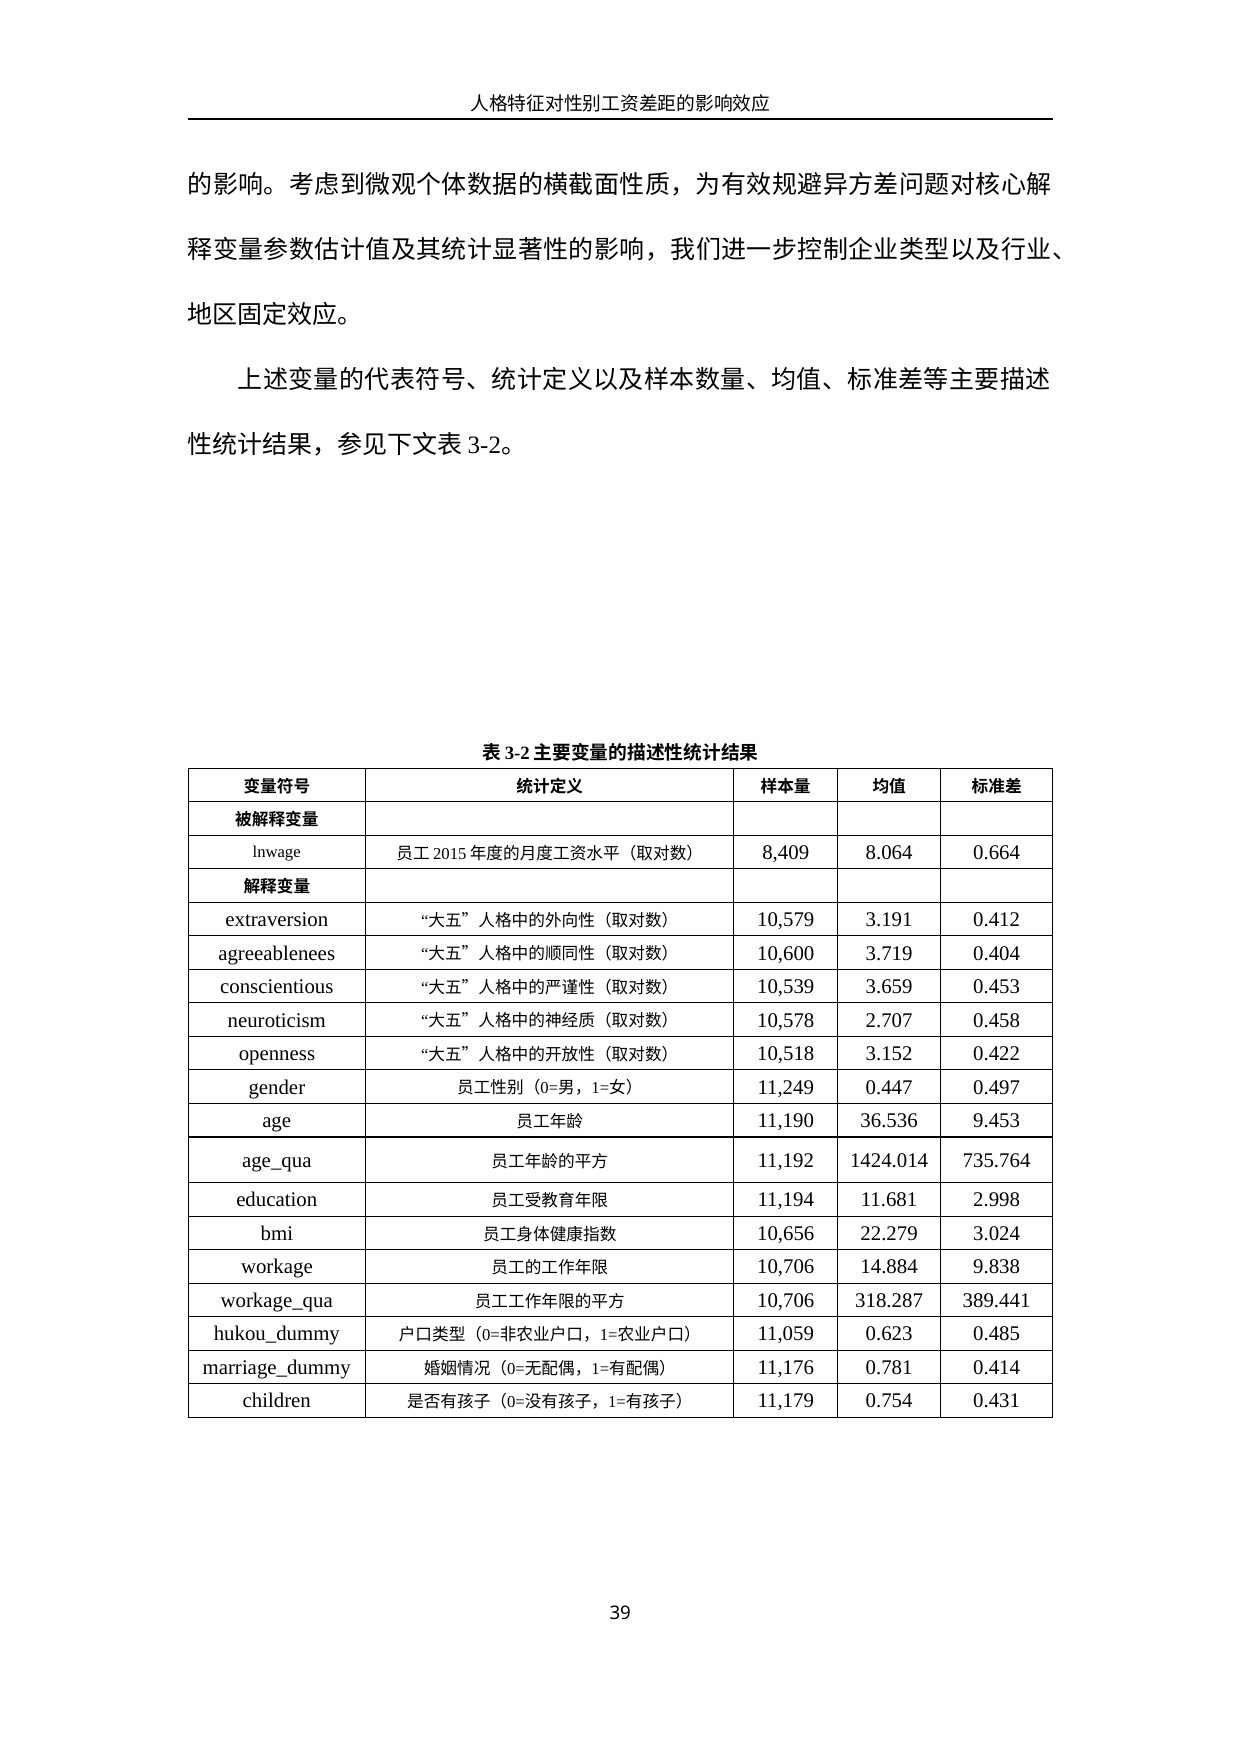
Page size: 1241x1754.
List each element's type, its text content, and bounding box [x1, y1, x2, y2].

table_cell agreeablenees [189, 936, 365, 969]
table_cell 0.414 [941, 1351, 1052, 1383]
table_cell 10,706 [734, 1250, 837, 1283]
table_header 变量符号 [189, 769, 365, 801]
table_cell 10,578 [734, 1003, 837, 1036]
table_cell marriage_dummy [189, 1351, 365, 1383]
table_cell 3.024 [941, 1217, 1052, 1249]
table_cell 3.659 [838, 970, 940, 1002]
table_cell 员工受教育年限 [366, 1183, 733, 1216]
table_cell 0.623 [838, 1317, 940, 1350]
table_cell bmi [189, 1217, 365, 1249]
table_cell 员工身体健康指数 [366, 1217, 733, 1249]
table_cell 14.884 [838, 1250, 940, 1283]
table_cell 0.664 [941, 836, 1052, 868]
table_cell openness [189, 1037, 365, 1069]
table_cell 0.453 [941, 970, 1052, 1002]
table_cell “大五”人格中的开放性（取对数） [366, 1037, 733, 1069]
table_cell age_qua [189, 1138, 365, 1182]
table_cell extraversion [189, 903, 365, 935]
table_cell [366, 869, 733, 902]
table_cell 员工工作年限的平方 [366, 1284, 733, 1316]
table_cell 0.431 [941, 1384, 1052, 1417]
table_cell 0.781 [838, 1351, 940, 1383]
table_cell neuroticism [189, 1003, 365, 1036]
table_cell “大五”人格中的顺同性（取对数） [366, 936, 733, 969]
table_cell 10,539 [734, 970, 837, 1002]
table_header 均值 [838, 769, 940, 801]
table_cell 员工年龄 [366, 1104, 733, 1136]
table_cell 员工性别（0=男，1=女） [366, 1070, 733, 1103]
table_cell 婚姻情况（0=无配偶，1=有配偶） [366, 1351, 733, 1383]
table_cell workage_qua [189, 1284, 365, 1316]
table_cell 2.707 [838, 1003, 940, 1036]
table_cell lnwage [189, 836, 365, 868]
table_header 样本量 [734, 769, 837, 801]
table_cell 0.485 [941, 1317, 1052, 1350]
table_cell 员工年龄的平方 [366, 1138, 733, 1182]
table_cell 被解释变量 [189, 802, 365, 834]
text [187, 150, 1053, 345]
table_cell [838, 869, 940, 902]
table_cell 11,190 [734, 1104, 837, 1136]
text 上述变量的代表符号、统计定义以及样本数量、均值、标准差等主要描述性统计结果，参见下文表3-2。 [187, 345, 1053, 475]
table_cell 0.458 [941, 1003, 1052, 1036]
table_cell 9.838 [941, 1250, 1052, 1283]
table_cell 10,518 [734, 1037, 837, 1069]
table_cell [366, 802, 733, 834]
table_cell “大五”人格中的神经质（取对数） [366, 1003, 733, 1036]
table_cell 11.681 [838, 1183, 940, 1216]
table_cell 9.453 [941, 1104, 1052, 1136]
table_cell 户口类型（0=非农业户口，1=农业户口） [366, 1317, 733, 1350]
table_cell 0.497 [941, 1070, 1052, 1103]
table_cell 11,192 [734, 1138, 837, 1182]
table_cell 735.764 [941, 1138, 1052, 1182]
table_cell 389.441 [941, 1284, 1052, 1316]
table_cell 10,600 [734, 936, 837, 969]
table_cell 11,179 [734, 1384, 837, 1417]
table_cell children [189, 1384, 365, 1417]
table_cell 11,249 [734, 1070, 837, 1103]
table_cell education [189, 1183, 365, 1216]
table_cell 是否有孩子（0=没有孩子，1=有孩子） [366, 1384, 733, 1417]
table_cell 22.279 [838, 1217, 940, 1249]
table_cell age [189, 1104, 365, 1136]
table_cell [734, 802, 837, 834]
table_cell 11,194 [734, 1183, 837, 1216]
table_cell 0.754 [838, 1384, 940, 1417]
table_cell 8.064 [838, 836, 940, 868]
table_cell 36.536 [838, 1104, 940, 1136]
table_cell 10,579 [734, 903, 837, 935]
table_cell 3.152 [838, 1037, 940, 1069]
table_cell 318.287 [838, 1284, 940, 1316]
table_cell 1424.014 [838, 1138, 940, 1182]
table_cell 员工的工作年限 [366, 1250, 733, 1283]
table_cell workage [189, 1250, 365, 1283]
table_cell 11,059 [734, 1317, 837, 1350]
table_cell [838, 802, 940, 834]
table_cell 0.404 [941, 936, 1052, 969]
table_cell 3.719 [838, 936, 940, 969]
text 表3-2主要变量的描述性统计结果 [187, 735, 1053, 767]
table_cell 11,176 [734, 1351, 837, 1383]
table_cell [734, 869, 837, 902]
table_cell 10,656 [734, 1217, 837, 1249]
table_cell 8,409 [734, 836, 837, 868]
table_cell 0.422 [941, 1037, 1052, 1069]
table_cell 3.191 [838, 903, 940, 935]
table_cell 员工2015年度的月度工资水平（取对数） [366, 836, 733, 868]
table_cell [941, 869, 1052, 902]
table_header 统计定义 [366, 769, 733, 801]
table_cell 0.447 [838, 1070, 940, 1103]
table_cell conscientious [189, 970, 365, 1002]
table_cell hukou_dummy [189, 1317, 365, 1350]
table_cell 解释变量 [189, 869, 365, 902]
table_cell “大五”人格中的严谨性（取对数） [366, 970, 733, 1002]
table_cell 0.412 [941, 903, 1052, 935]
table_cell “大五”人格中的外向性（取对数） [366, 903, 733, 935]
table_header 标准差 [941, 769, 1052, 801]
table_cell 2.998 [941, 1183, 1052, 1216]
table_cell 10,706 [734, 1284, 837, 1316]
table_cell [941, 802, 1052, 834]
table_cell gender [189, 1070, 365, 1103]
